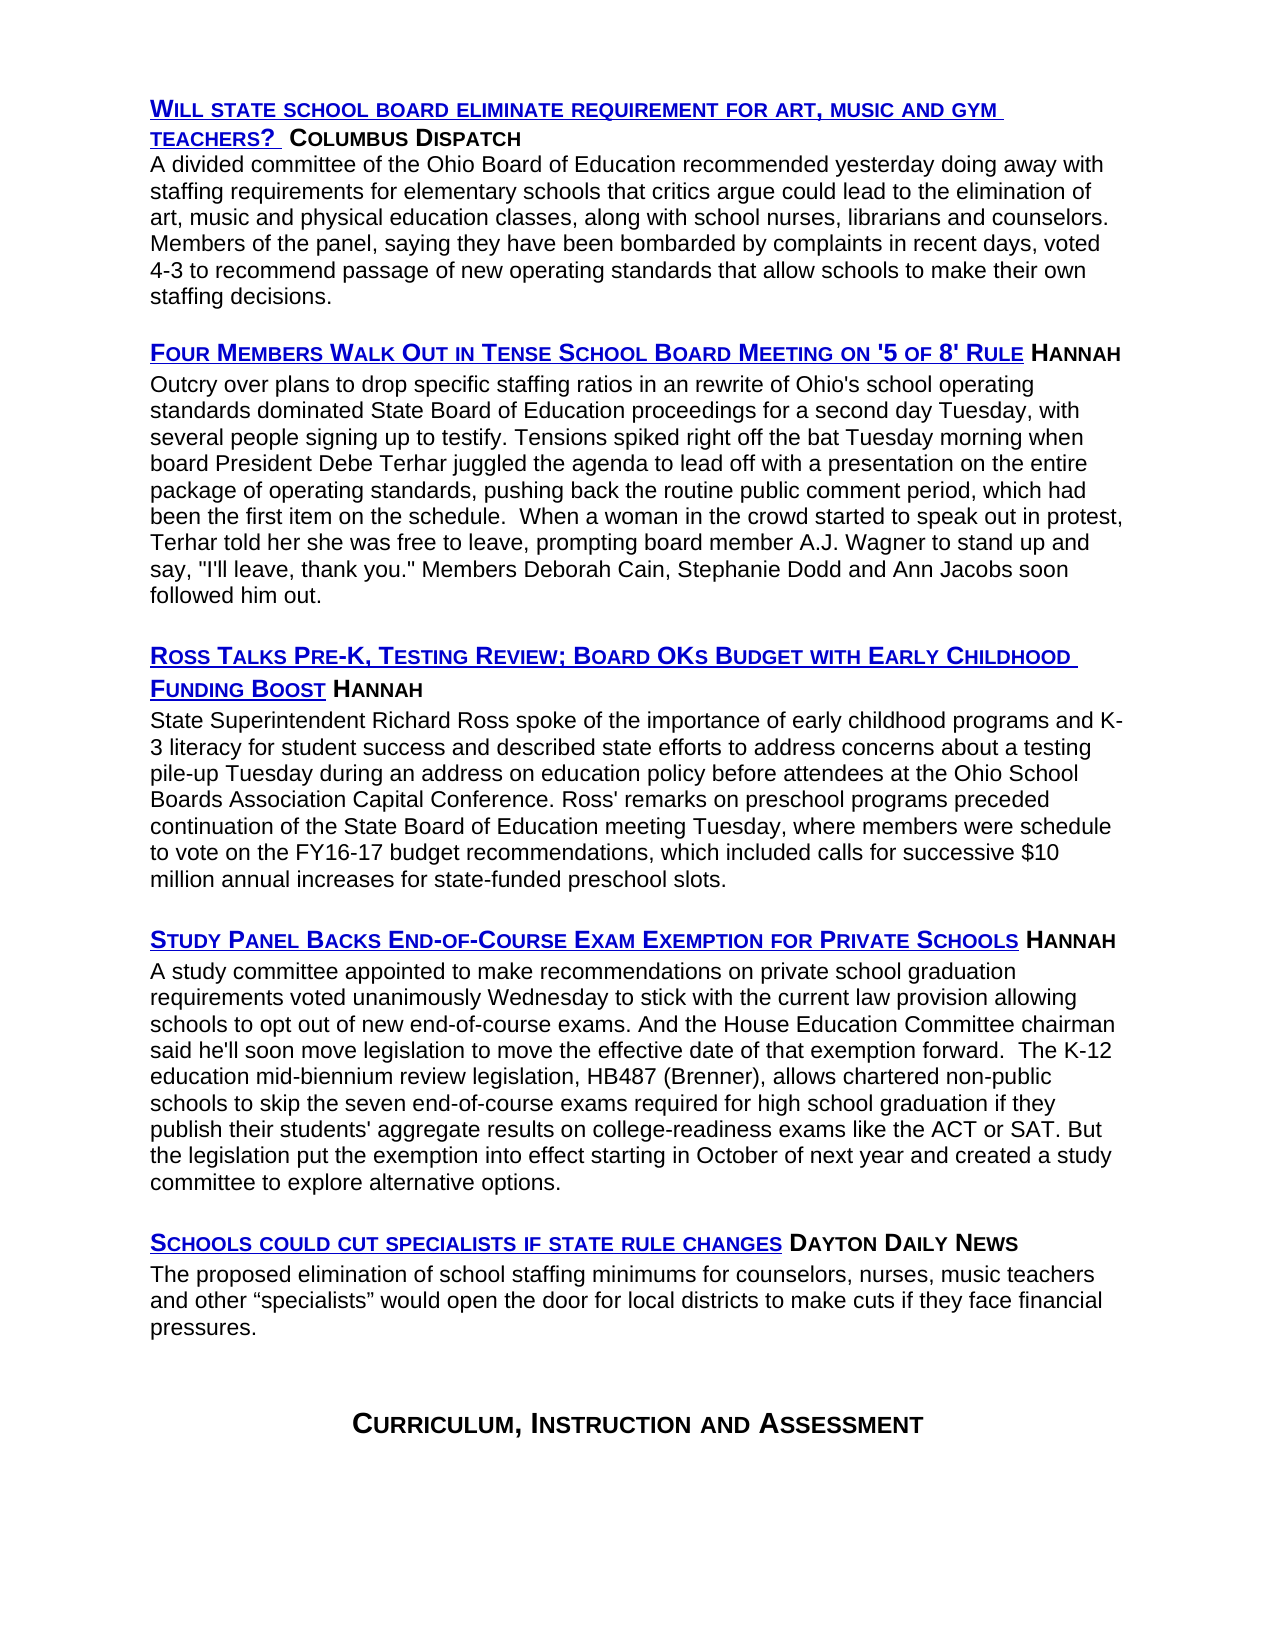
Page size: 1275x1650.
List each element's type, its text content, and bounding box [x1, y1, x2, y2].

text A divided committee of the Ohio Board of Education recommended yesterday doing away with staffing requirements for elementary schools that critics argue could lead to the elimination of art, music and physical education classes, along with school nurses, librarians and counselors. Members of the panel, saying they have been bombarded by complaints in recent days, voted 4-3 to recommend passage of new operating standards that allow schools to make their own staffing decisions. [150, 151, 1125, 309]
text Schools could cut specialists if state rule changes Dayton Daily News [150, 1228, 1125, 1257]
text Outcry over plans to drop specific staffing ratios in an rewrite of Ohio's school operating standards dominated State Board of Education proceedings for a second day Tuesday, with several people signing up to testify. Tensions spiked right off the bat Tuesday morning when board President Debe Terhar juggled the agenda to lead off with a presentation on the entire package of operating standards, pushing back the routine public comment period, which had been the first item on the schedule. When a woman in the crowd started to speak out in protest, Terhar told her she was free to leave, prompting board member A.J. Wagner to stand up and say, "I'll leave, thank you." Members Deborah Cain, Stephanie Dodd and Ann Jacobs soon followed him out. [150, 371, 1125, 608]
text Will state school board eliminate requirement for art, music and gym teachers? Columbus Dispatch [150, 94, 1125, 151]
text Study Panel Backs End-of-Course Exam Exemption for Private Schools Hannah [150, 925, 1125, 954]
text Ross Talks Pre-K, Testing Review; Board OKs Budget with Early Childhood Funding Boost Hannah [150, 641, 1125, 703]
text The proposed elimination of school staffing minimums for counselors, nurses, music teachers and other “specialists” would open the door for local districts to make cuts if they face financial pressures. [150, 1261, 1125, 1340]
text State Superintendent Richard Ross spoke of the importance of early childhood programs and K-3 literacy for student success and described state efforts to address concerns about a testing pile-up Tuesday during an address on education policy before attendees at the Ohio School Boards Association Capital Conference. Ross' remarks on preschool programs preceded continuation of the State Board of Education meeting Tuesday, where members were schedule to vote on the FY16-17 budget recommendations, which included calls for successive $10 million annual increases for state-funded preschool slots. [150, 707, 1125, 892]
text Four Members Walk Out in Tense School Board Meeting on '5 of 8' Rule Hannah [150, 338, 1125, 367]
text Curriculum, Instruction and Assessment [150, 1406, 1125, 1440]
text A study committee appointed to make recommendations on private school graduation requirements voted unanimously Wednesday to stick with the current law provision allowing schools to opt out of new end-of-course exams. And the House Education Committee chairman said he'll soon move legislation to move the effective date of that exemption forward. The K-12 education mid-biennium review legislation, HB487 (Brenner), allows chartered non-public schools to skip the seven end-of-course exams required for high school graduation if they publish their students' aggregate results on college-readiness exams like the ACT or SAT. But the legislation put the exemption into effect starting in October of next year and created a study committee to explore alternative options. [150, 958, 1125, 1195]
